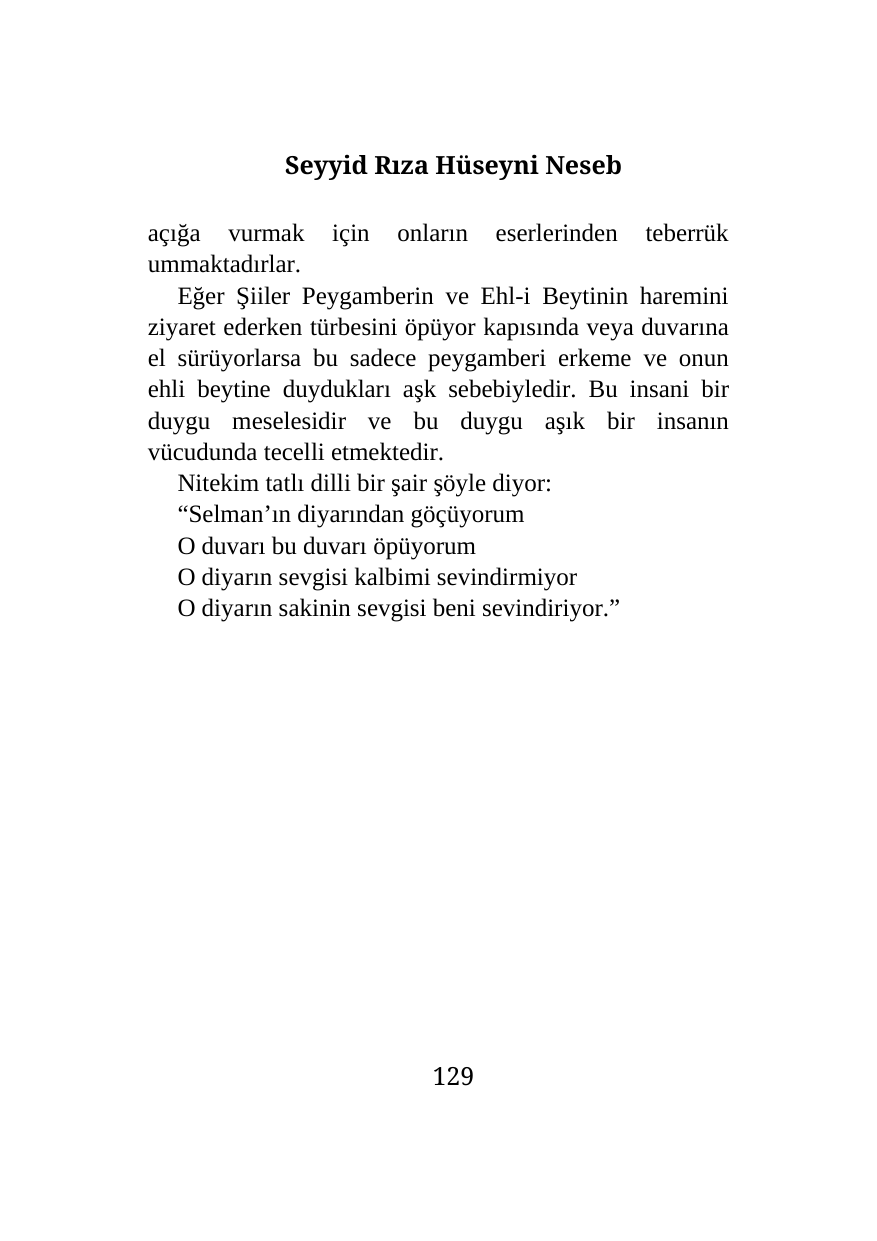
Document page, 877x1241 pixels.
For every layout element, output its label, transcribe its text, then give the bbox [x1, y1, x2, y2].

text O diyarın sevgisi kalbimi sevindirmiyor [148, 559, 729, 591]
text O diyarın sakinin sevgisi beni sevindiriyor.” [148, 591, 729, 622]
text Eğer Şiiler Peygamberin ve Ehl-i Beytinin haremini ziyaret ederken türbesini öpüyor kapısında veya duvarına el sürüyorlarsa bu sadece peygamberi erkeme ve onun ehli beytine duydukları aşk sebebiyledir. Bu insani bir duygu meselesidir ve bu duygu aşık bir insanın vücudunda tecelli etmektedir. [148, 278, 729, 466]
text O duvarı bu duvarı öpüyorum [148, 528, 729, 559]
text Nitekim tatlı dilli bir şair şöyle diyor: [148, 466, 729, 497]
text “Selman’ın diyarından göçüyorum [148, 497, 729, 528]
